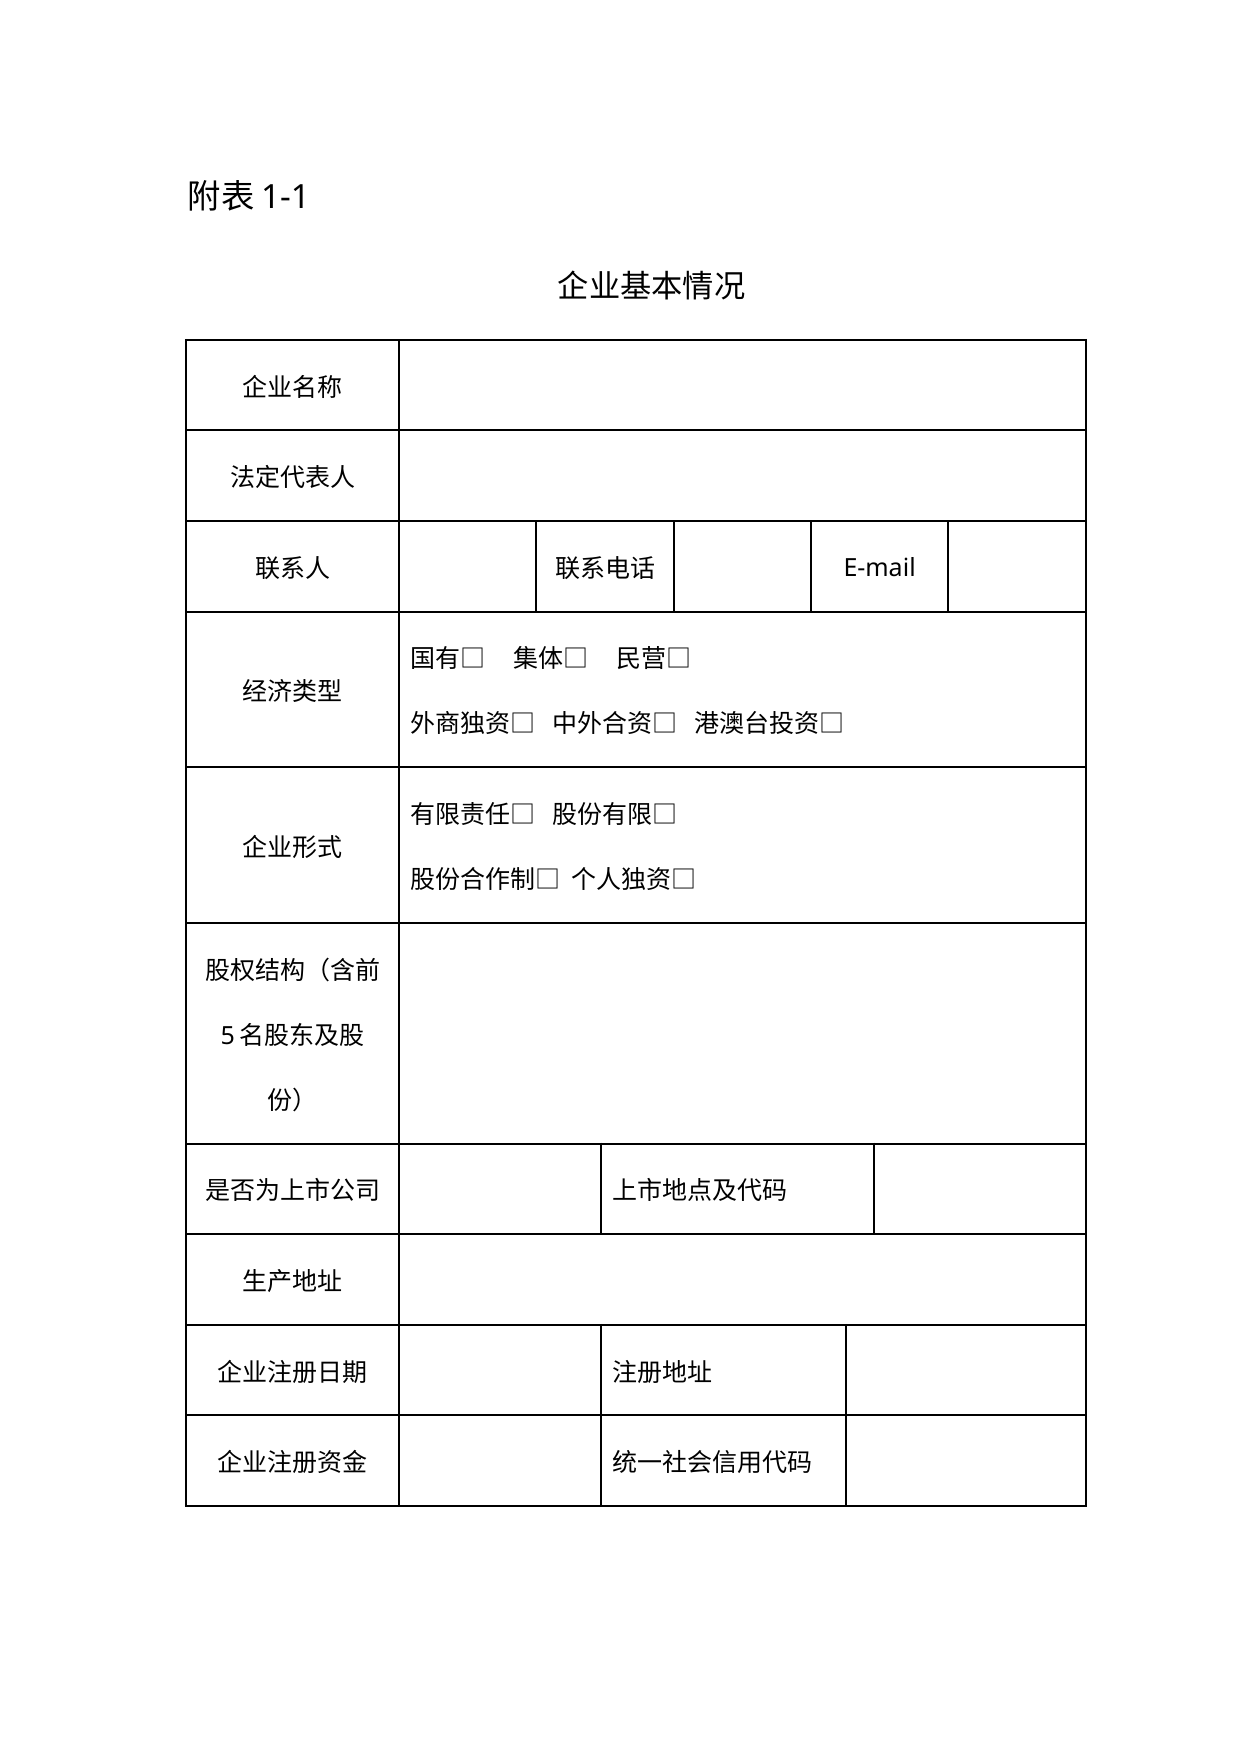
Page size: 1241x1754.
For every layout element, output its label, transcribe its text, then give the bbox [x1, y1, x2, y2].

table_cell 企业注册日期 [187, 1326, 398, 1414]
table_cell 经济类型 [187, 613, 398, 766]
table_cell 统一社会信用代码 [602, 1416, 845, 1505]
table_cell 股权结构（含前5名股东及股份） [187, 924, 398, 1142]
text 企业基本情况 [187, 251, 1053, 316]
table_cell 生产地址 [187, 1235, 398, 1324]
table_header [400, 341, 1085, 429]
table_cell 法定代表人 [187, 431, 398, 520]
table_cell [400, 1416, 600, 1505]
table_cell [400, 924, 1085, 1142]
table_cell [400, 1326, 600, 1414]
table_cell [847, 1416, 1085, 1505]
table_cell 注册地址 [602, 1326, 845, 1414]
table_header 企业名称 [187, 341, 398, 429]
table_cell [400, 1145, 600, 1233]
table_cell 有限责任□ 股份有限□ 股份合作制□ 个人独资□ [400, 768, 1085, 922]
table_cell 联系电话 [537, 522, 673, 611]
table_cell [875, 1145, 1085, 1233]
table_cell E-mail [812, 522, 947, 611]
table_cell [400, 431, 1085, 520]
table_cell [847, 1326, 1085, 1414]
table_cell 企业形式 [187, 768, 398, 922]
table_cell 是否为上市公司 [187, 1145, 398, 1233]
text 附表1-1 [187, 162, 1053, 227]
table_cell 联系人 [187, 522, 398, 611]
table_cell [675, 522, 810, 611]
table_cell [400, 1235, 1085, 1324]
table_cell [400, 522, 535, 611]
table_cell [949, 522, 1085, 611]
table_cell 企业注册资金 [187, 1416, 398, 1505]
table_cell 上市地点及代码 [602, 1145, 873, 1233]
table_cell 国有□ 集体□ 民营□ 外商独资□ 中外合资□ 港澳台投资□ [400, 613, 1085, 766]
